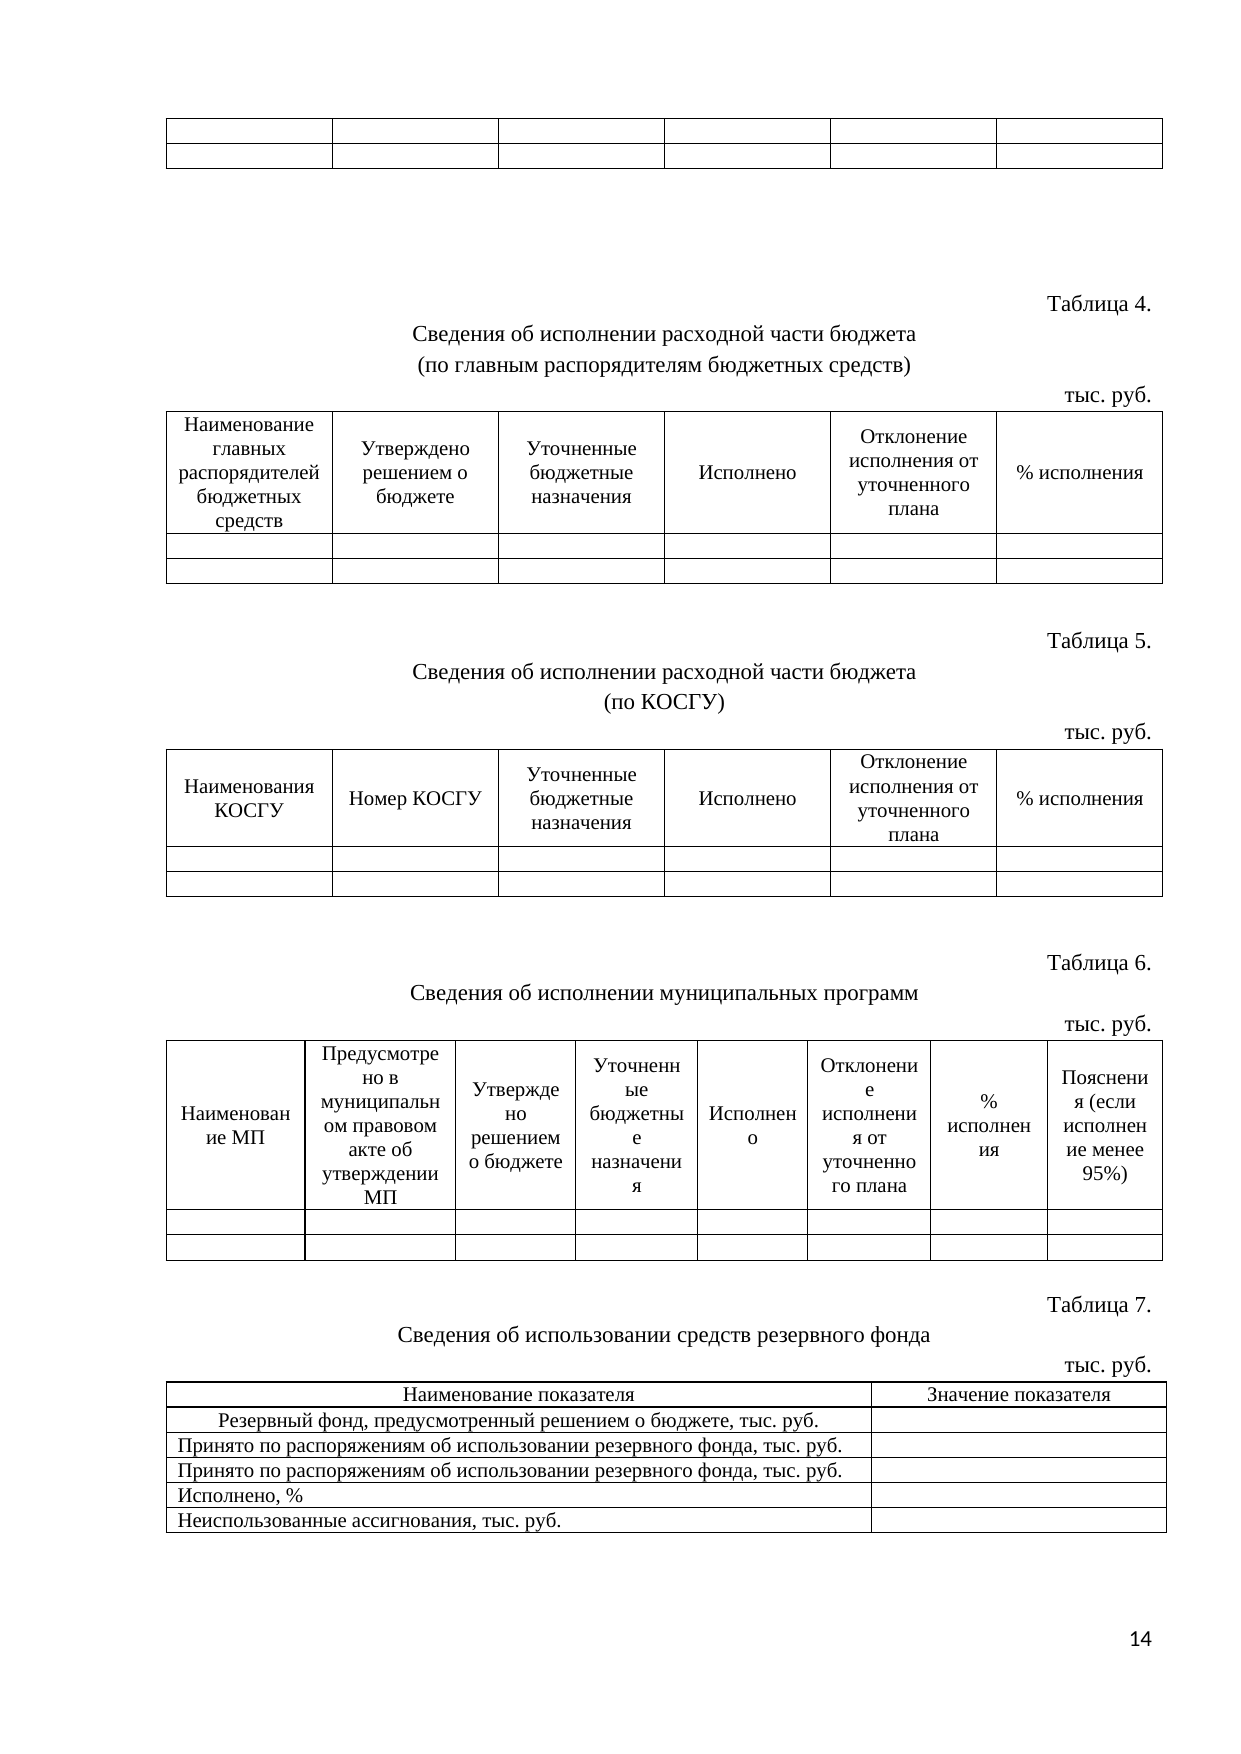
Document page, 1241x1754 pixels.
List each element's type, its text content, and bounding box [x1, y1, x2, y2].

table_cell [997, 119, 1162, 143]
table_cell [576, 1210, 697, 1234]
text Таблица 7. [177, 1291, 1152, 1317]
table_header Уточненные бюджетные назначения [499, 412, 664, 532]
table_cell [167, 872, 332, 896]
table_header Уточненные бюджетные назначения [576, 1041, 697, 1209]
text Сведения об исполнении расходной части бюджета [177, 320, 1152, 347]
table_cell [167, 119, 332, 143]
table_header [831, 412, 996, 532]
table_cell Принято по распоряжениям об использовании резервного фонда, тыс. руб. [167, 1458, 871, 1482]
table_cell [167, 1210, 304, 1234]
table_cell [997, 559, 1162, 583]
table_cell [333, 119, 498, 143]
text тыс. руб. [177, 1009, 1152, 1036]
table_header Отклонение исполнения от уточненного плана [808, 1041, 930, 1209]
text тыс. руб. [177, 1351, 1152, 1377]
table_cell [167, 534, 332, 557]
table_header Пояснения (если исполнение менее 95%) [1048, 1041, 1162, 1209]
table_header Исполнено [665, 412, 830, 532]
table_cell [306, 1210, 455, 1234]
text тыс. руб. [177, 718, 1152, 744]
text Таблица 4. [177, 290, 1152, 317]
table_header Отклонение исполнения от уточненного плана [831, 750, 996, 846]
table_header Исполнено [665, 750, 830, 846]
table_header Исполнено [698, 1041, 807, 1209]
table_header % исполнения [931, 1041, 1047, 1209]
table_cell Исполнено, % [167, 1483, 871, 1507]
text Таблица 5. [177, 628, 1152, 654]
text Таблица 6. [177, 949, 1152, 976]
table_cell [872, 1408, 1166, 1432]
table_cell [831, 144, 996, 168]
table_header Наименование МП [167, 1041, 304, 1209]
table_cell [167, 559, 332, 583]
table_cell [1048, 1235, 1162, 1259]
table_header Предусмотрено в муниципальном правовом акте об утверждении МП [306, 1041, 455, 1209]
table_cell [997, 872, 1162, 896]
table_cell [931, 1210, 1047, 1234]
table_cell [831, 559, 996, 583]
table_cell [997, 847, 1162, 871]
table_cell [306, 1235, 455, 1259]
table_cell [499, 534, 664, 557]
table_cell [499, 559, 664, 583]
table_cell [499, 847, 664, 871]
table_cell [333, 847, 498, 871]
table_header % исполнения [997, 412, 1162, 532]
text тыс. руб. [177, 381, 1152, 407]
text (по главным распорядителям бюджетных средств) [177, 351, 1152, 377]
text Сведения об исполнении расходной части бюджета [177, 658, 1152, 684]
table_cell [499, 119, 664, 143]
text (по КОСГУ) [177, 688, 1152, 714]
table_cell [665, 872, 830, 896]
table_cell [665, 144, 830, 168]
table_cell [997, 534, 1162, 557]
table_cell Резервный фонд, предусмотренный решением о бюджете, тыс. руб. [167, 1408, 871, 1432]
table_cell [665, 559, 830, 583]
table_cell [167, 847, 332, 871]
table_cell [872, 1483, 1166, 1507]
text Сведения об использовании средств резервного фонда [177, 1321, 1152, 1347]
table_header Утверждено решением о бюджете [456, 1041, 575, 1209]
table_cell [831, 534, 996, 557]
table_cell Принято по распоряжениям об использовании резервного фонда, тыс. руб. [167, 1433, 871, 1457]
table_cell [576, 1235, 697, 1259]
table_cell [698, 1235, 807, 1259]
table_header Наименование показателя [167, 1383, 871, 1406]
table_cell [698, 1210, 807, 1234]
table_cell [997, 144, 1162, 168]
text Сведения об исполнении муниципальных программ [177, 979, 1152, 1006]
table_cell [456, 1210, 575, 1234]
table_cell [167, 144, 332, 168]
table_header % исполнения [997, 750, 1162, 846]
table_cell [499, 872, 664, 896]
table_cell [1048, 1210, 1162, 1234]
table_header Номер КОСГУ [333, 750, 498, 846]
table_cell [665, 534, 830, 557]
table_cell [333, 144, 498, 168]
table_cell [808, 1210, 930, 1234]
table_cell [456, 1235, 575, 1259]
table_header Уточненные бюджетные назначения [499, 750, 664, 846]
table_header Наименование главных распорядителей бюджетных средств [167, 412, 332, 532]
table_cell [665, 119, 830, 143]
table_cell Неиспользованные ассигнования, тыс. руб. [167, 1508, 871, 1532]
table_cell [831, 872, 996, 896]
table_cell [167, 1235, 304, 1259]
table_cell [872, 1458, 1166, 1482]
table_cell [872, 1508, 1166, 1532]
table_cell [831, 847, 996, 871]
table_cell [665, 847, 830, 871]
table_cell [499, 144, 664, 168]
table_cell [333, 872, 498, 896]
table_header Наименования КОСГУ [167, 750, 332, 846]
table_header Значение показателя [872, 1383, 1166, 1406]
table_cell [333, 534, 498, 557]
table_header Утверждено решением о бюджете [333, 412, 498, 532]
table_cell [831, 119, 996, 143]
table_cell [808, 1235, 930, 1259]
table_cell [333, 559, 498, 583]
table_cell [872, 1433, 1166, 1457]
table_cell [931, 1235, 1047, 1259]
